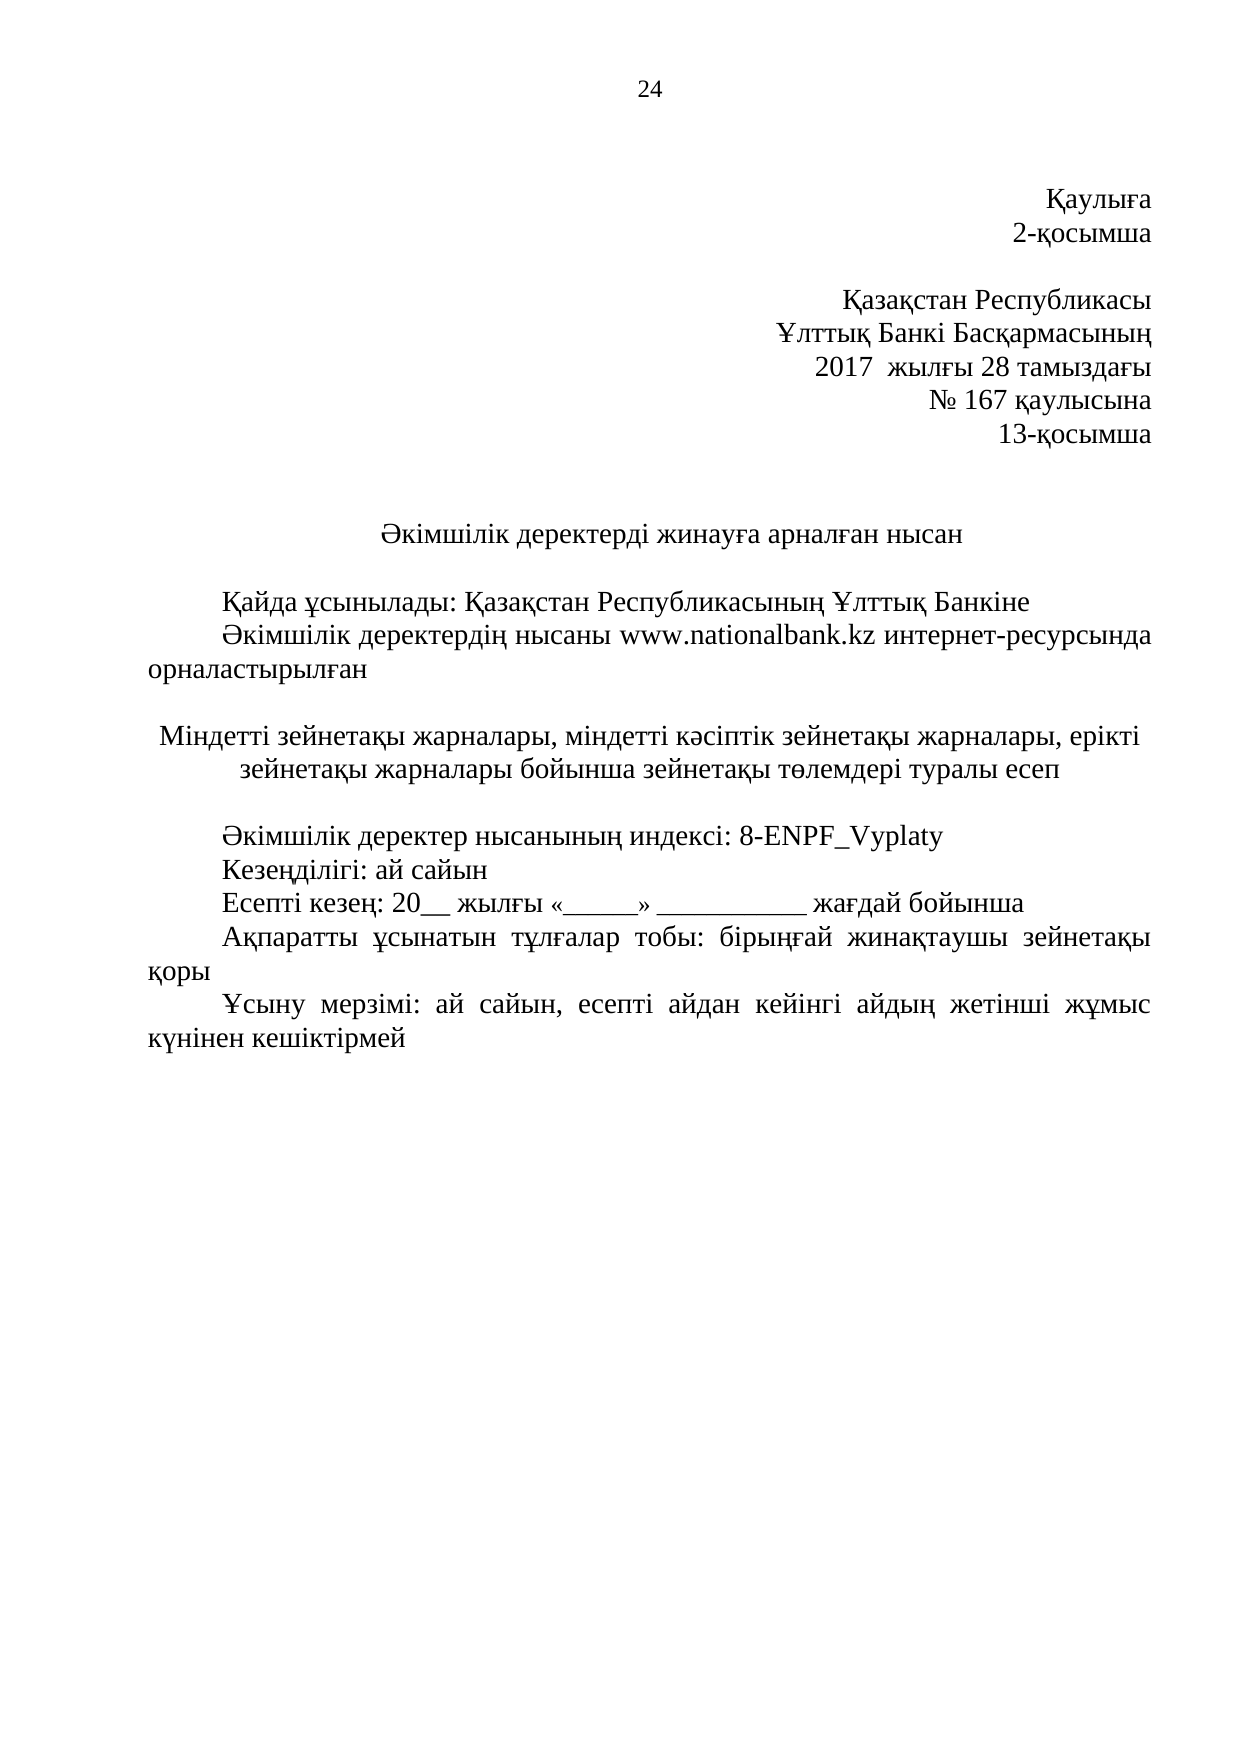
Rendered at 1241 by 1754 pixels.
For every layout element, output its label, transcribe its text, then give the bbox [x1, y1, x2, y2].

text Қайда ұсынылады: Қазақстан Республикасының Ұлттық Банкіне [148, 584, 1152, 617]
text Ақпаратты ұсынатын тұлғалар тобы: бірыңғай жинақтаушы зейнетақы қоры [148, 919, 1152, 986]
text Міндетті зейнетақы жарналары, міндетті кәсіптік зейнетақы жарналары, ерікті зейнетақы жарналары бойынша зейнетақы төлемдері туралы есеп [148, 718, 1152, 785]
text Қаулыға [148, 181, 1152, 215]
text Есепті кезең: 20__ жылғы «______» ____________ жағдай бойынша [148, 886, 1152, 919]
text 13-қосымша [148, 416, 1152, 449]
text Әкімшілік деректердің нысаны www.nationalbank.kz интернет-ресурсында орналастырылған [148, 617, 1152, 684]
text 2017 жылғы 28 тамыздағы [148, 349, 1152, 382]
text Кезеңділігі: ай сайын [148, 852, 1152, 886]
text Ұсыну мерзімі: ай сайын, есепті айдан кейінгі айдың жетінші жұмыс күнінен кешіктірмей [148, 986, 1152, 1053]
text Әкімшілік деректерді жинауға арналған нысан [148, 517, 1152, 550]
text Әкімшілік деректер нысанының индексі: 8-ENPF_Vyplaty [148, 818, 1152, 852]
text Ұлттық Банкі Басқармасының [148, 315, 1152, 349]
text Қазақстан Республикасы [148, 282, 1152, 315]
text 2-қосымша [148, 215, 1152, 248]
text № 167 қаулысына [148, 382, 1152, 416]
